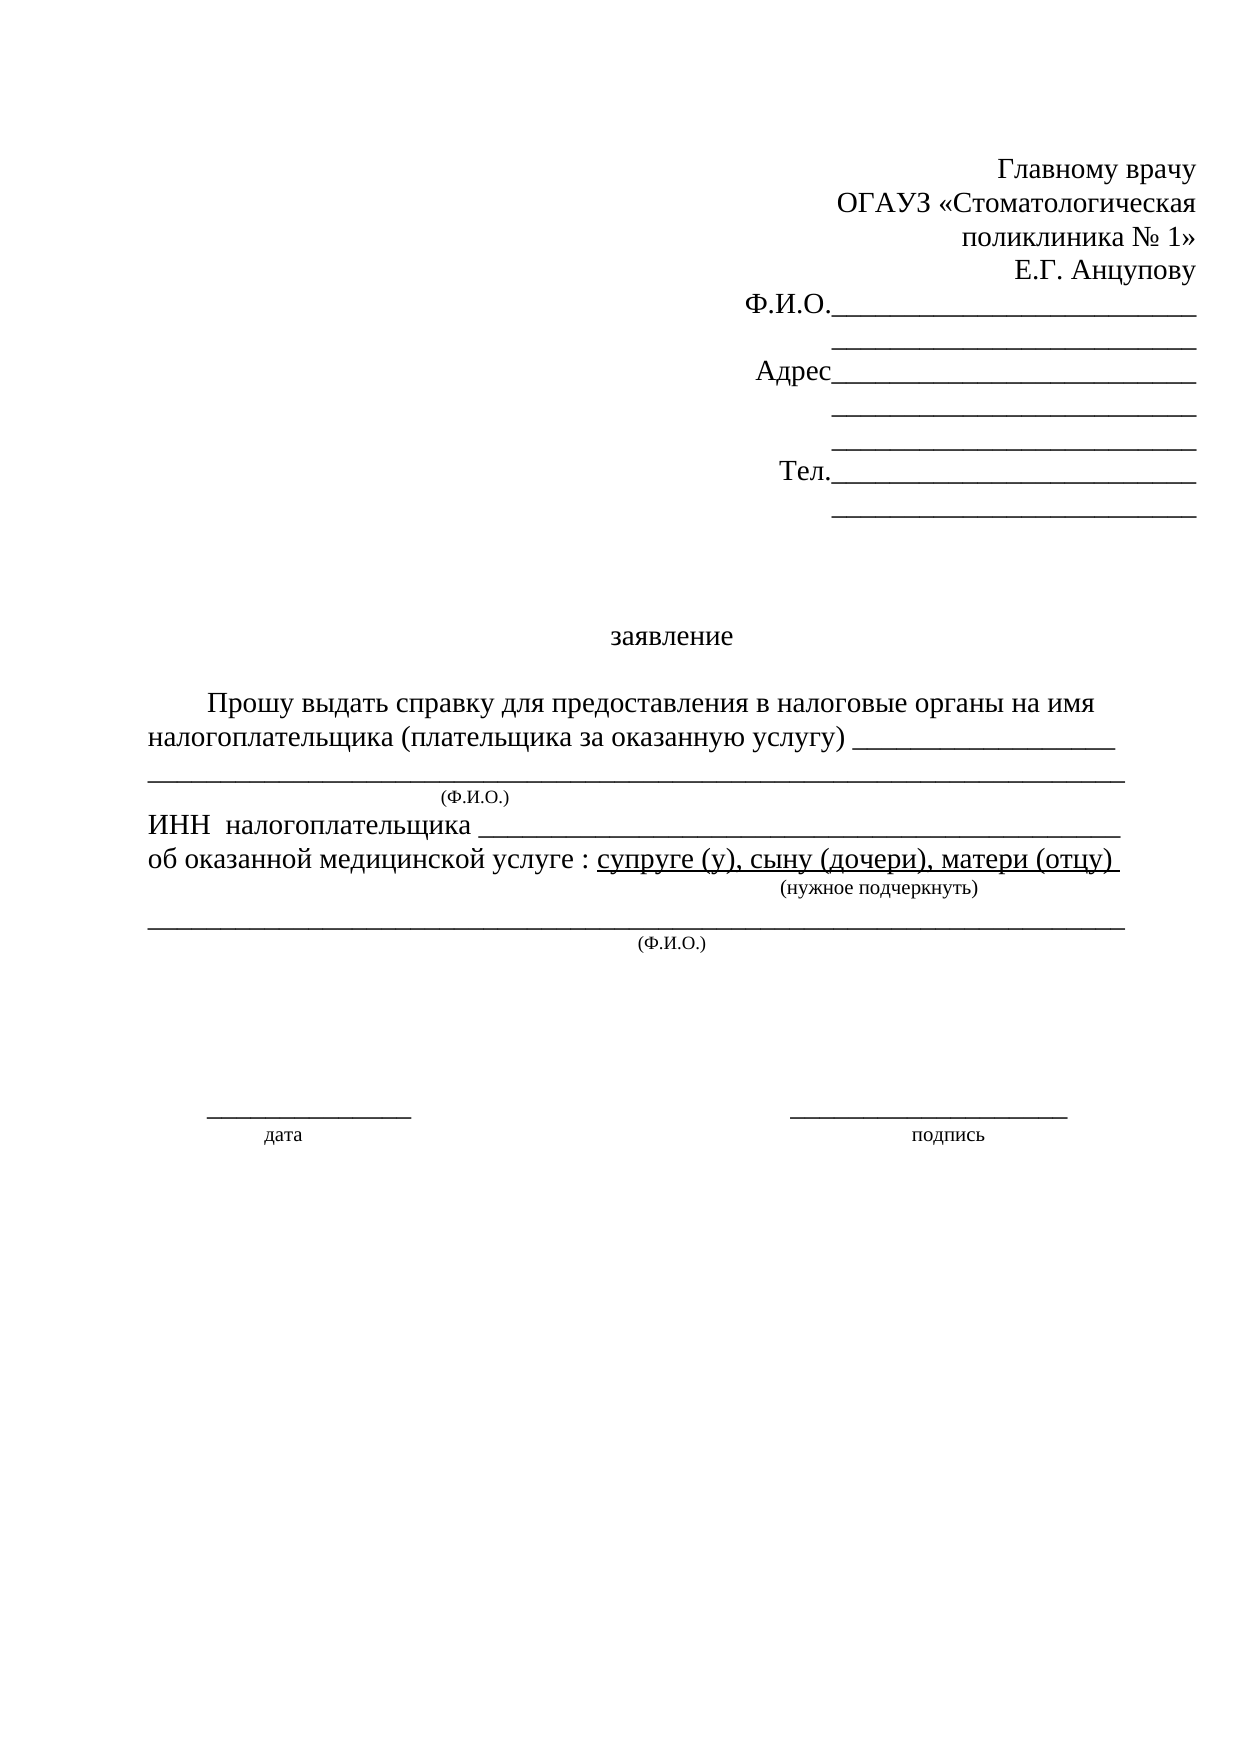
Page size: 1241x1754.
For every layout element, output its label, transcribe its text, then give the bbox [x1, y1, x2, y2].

text _________________________ [148, 487, 1196, 521]
text (Ф.И.О.) [148, 932, 1196, 954]
text Главному врачу [148, 152, 1196, 185]
text об оказанной медицинской услуге : супруге (у), сыну (дочери), матери (отцу) [148, 841, 1196, 874]
text дата подпись [148, 1121, 1196, 1146]
text Тел._________________________ [148, 453, 1196, 487]
text Прошу выдать справку для предоставления в налоговые органы на имя налогоплательщика (плательщика за оказанную услугу) __________________ ___________________________________________________________________ [148, 685, 1196, 786]
text Ф.И.О._________________________ [148, 286, 1196, 319]
text Е.Г. Анцупову [148, 252, 1196, 286]
text (Ф.И.О.) [148, 786, 1196, 807]
text ИНН налогоплательщика ____________________________________________ [148, 807, 1196, 841]
text (нужное подчеркнуть) [148, 874, 1196, 899]
text ______________ ___________________ [148, 1088, 1196, 1121]
text ОГАУЗ «Стоматологическая [148, 185, 1196, 219]
text поликлиника № 1» [148, 219, 1196, 252]
text _________________________ [148, 420, 1196, 453]
text ___________________________________________________________________ [148, 899, 1196, 932]
text _________________________ [148, 319, 1196, 353]
text Адрес_________________________ [148, 353, 1196, 386]
text заявление [148, 618, 1196, 652]
text _________________________ [148, 386, 1196, 420]
